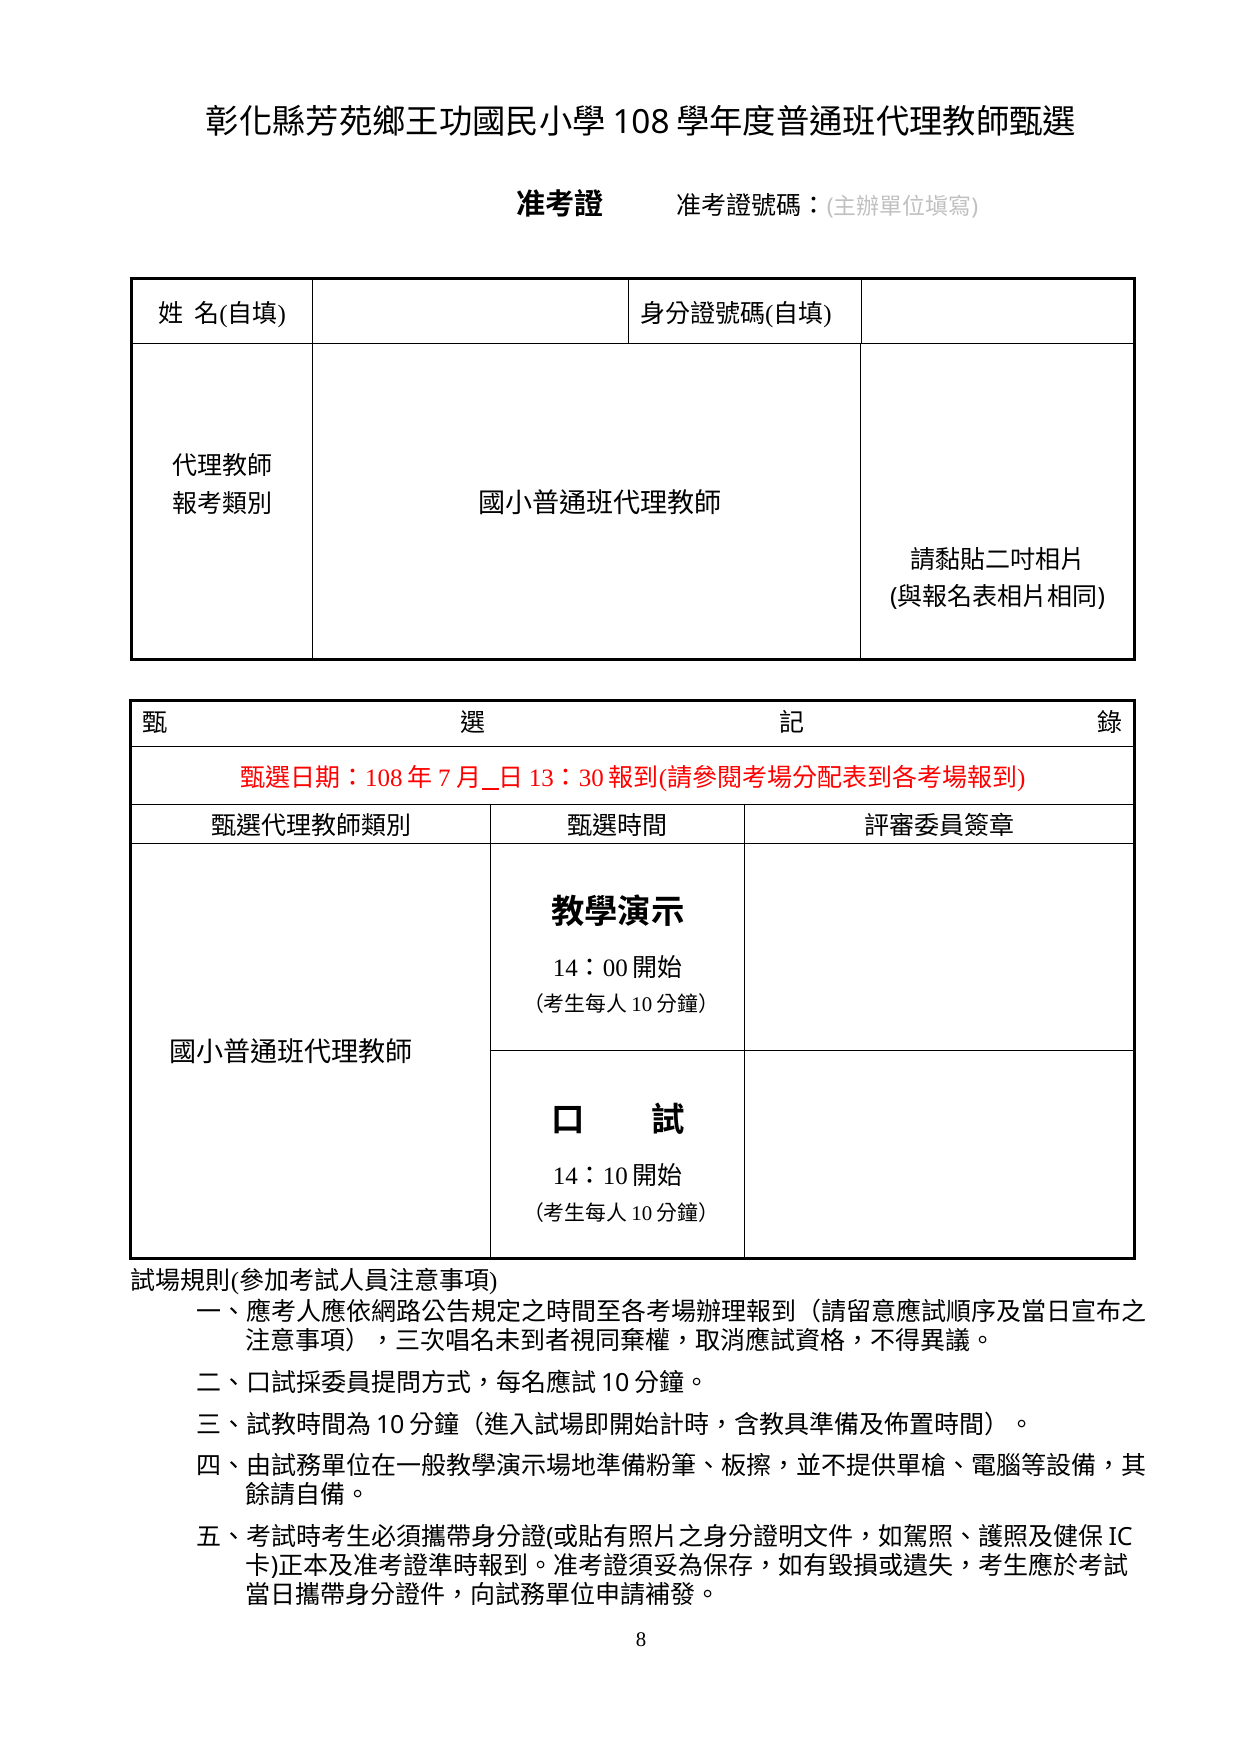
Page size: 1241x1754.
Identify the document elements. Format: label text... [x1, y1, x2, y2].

text 一、應考人應依網路公告規定之時間至各考場辦理報到（請留意應試順序及當日宣布之注意事項），三次唱名未到者視同棄權，取消應試資格，不得異議。 [196, 1297, 1152, 1356]
table_header [313, 280, 628, 343]
table_cell 國小普通班代理教師 [132, 844, 490, 1257]
table_cell 國小普通班代理教師 [313, 344, 860, 658]
text 三、試教時間為10分鐘（進入試場即開始計時，含教具準備及佈置時間）。 [196, 1410, 1152, 1439]
text 准考證 准考證號碼：(主辦單位塡寫) [118, 164, 1163, 239]
table_cell 口 試 14：10開始 （考生每人10分鐘） [491, 1051, 744, 1257]
table_cell 教學演示 14：00開始 （考生每人10分鐘） [491, 844, 744, 1049]
text 二、口試採委員提問方式，每名應試10分鐘。 [196, 1368, 1152, 1397]
table_cell 代理教師 報考類別 [133, 344, 312, 658]
text 試場規則(參加考試人員注意事項) [118, 1260, 1163, 1297]
table_header 甄選記錄 [132, 702, 1133, 746]
table_cell 甄選時間 [491, 805, 744, 842]
table_cell 甄選日期：108年 7 月 日13：30報到(請參閱考場分配表到各考場報到) [132, 747, 1133, 804]
table_cell 請黏貼二吋相片 (與報名表相片相同) [861, 344, 1133, 658]
table_header [862, 280, 1133, 343]
text 五、考試時考生必須攜帶身分證(或貼有照片之身分證明文件，如駕照、護照及健保IC卡)正本及准考證準時報到。准考證須妥為保存，如有毀損或遺失，考生應於考試當日攜帶身分證件，向試務單位申請補發。 [196, 1522, 1152, 1610]
table_header 姓 名(自填) [133, 280, 312, 343]
table_cell [745, 844, 1133, 1049]
text 四、由試務單位在一般教學演示場地準備粉筆、板擦，並不提供單槍、電腦等設備，其餘請自備。 [196, 1451, 1152, 1510]
table_cell [745, 1051, 1133, 1257]
table_header 身分證號碼(自填) [629, 280, 861, 343]
table_cell 甄選代理教師類別 [132, 805, 490, 842]
text 彰化縣芳苑鄉王功國民小學108學年度普通班代理教師甄選 [118, 82, 1163, 157]
table_cell 評審委員簽章 [745, 805, 1133, 842]
